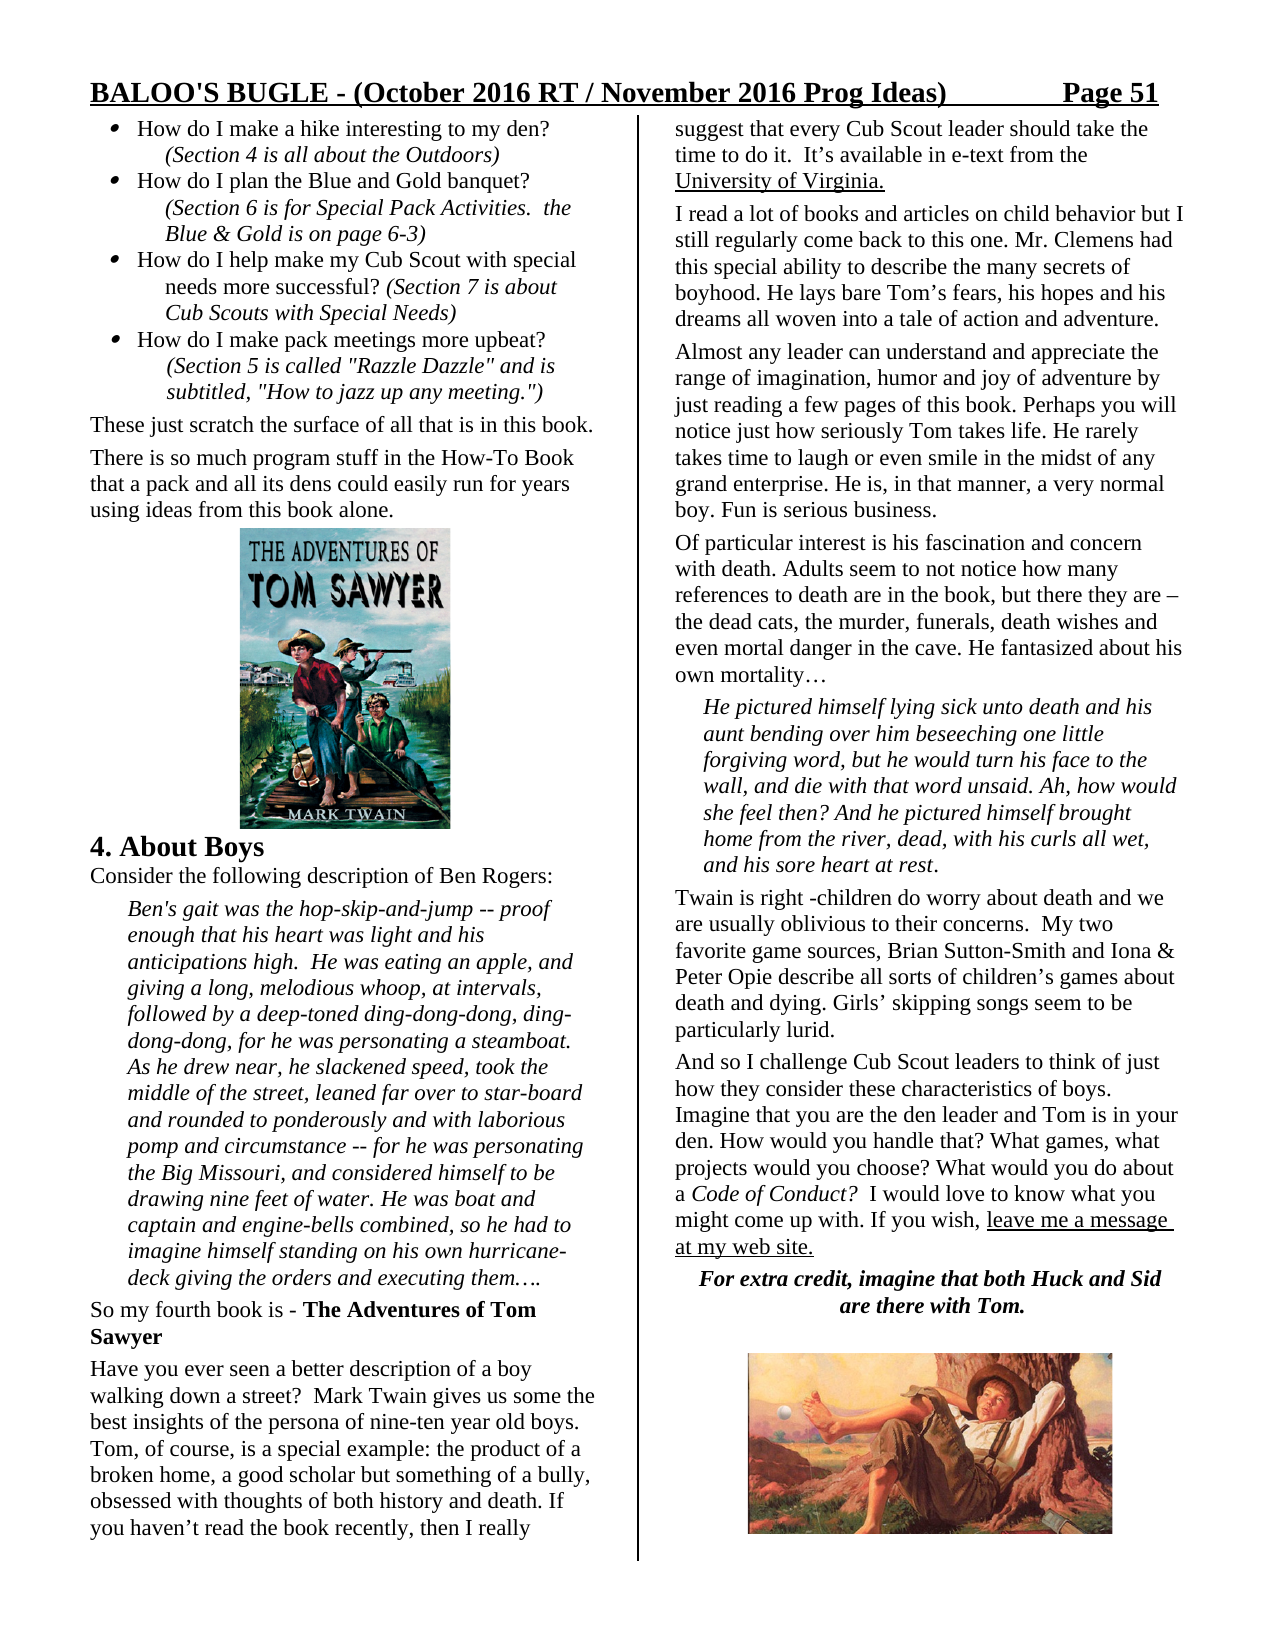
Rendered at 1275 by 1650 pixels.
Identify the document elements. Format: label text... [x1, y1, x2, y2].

text Twain is right -children do worry about death and we are usually oblivious to their concerns. My two favorite game sources, Brian Sutton-Smith and Iona & Peter Opie describe all sorts of children’s games about death and dying. Girls’ skipping songs seem to be particularly lurid. [675, 884, 1185, 1042]
text So my fourth book is - The Adventures of Tom Sawyer [90, 1297, 600, 1349]
list How do I help make my Cub Scout with special needs more successful? (Section 7 is about Cub Scouts with Special Needs) [109, 247, 600, 326]
text There is so much program stuff in the How-To Book that a pack and all its dens could easily run for years using ideas from this book alone. [90, 443, 600, 523]
text Of particular interest is his fascination and concern with death. Adults seem to not notice how many references to death are in the book, but there they are – the dead cats, the murder, funerals, death wishes and even mortal danger in the cave. He fantasized about his own mortality… [675, 529, 1185, 687]
text Almost any leader can understand and appreciate the range of imagination, humor and joy of adventure by just reading a few pages of this book. Perhaps you will notice just how seriously Tom takes life. He rarely takes time to laugh or even smile in the midst of any grand enterprise. He is, in that manner, a very normal boy. Fun is serious business. [675, 338, 1185, 523]
text And so I challenge Cub Scout leaders to think of just how they consider these characteristics of boys. Imagine that you are the den leader and Tom is in your den. How would you handle that? What games, what projects would you choose? What would you do about a Code of Conduct? I would love to know what you might come up with. If you wish, leave me a message at my web site. [675, 1048, 1185, 1259]
picture [747, 1353, 1113, 1534]
text Consider the following description of Ben Rogers: [90, 862, 600, 889]
text Ben's gait was the hop-skip-and-jump -- proof enough that his heart was light and his anticipations high. He was eating an apple, and giving a long, melodious whoop, at intervals, followed by a deep-toned ding-dong-dong, ding-dong-dong, for he was personating a steamboat. As he drew near, he slackened speed, took the middle of the street, leaned far over to star-board and rounded to ponderously and with laborious pomp and circumstance -- for he was personating the Big Missouri, and considered himself to be drawing nine feet of water. He was boat and captain and engine-bells combined, so he had to imagine himself standing on his own hurricane-deck giving the orders and executing them…. [127, 895, 600, 1290]
text For extra credit, imagine that both Huck and Sid are there with Tom. [675, 1265, 1185, 1318]
list How do I plan the Blue and Gold banquet? (Section 6 is for Special Pack Activities. the Blue & Gold is on page 6-3) [109, 167, 600, 247]
list How do I make a hike interesting to my den? (Section 4 is all about the Outdoors) [109, 115, 600, 167]
list How do I make pack meetings more upbeat? (Section 5 is called "Razzle Dazzle" and is subtitled, "How to jazz up any meeting.") [109, 326, 600, 405]
text 4. About Boys [90, 829, 600, 862]
text These just scratch the surface of all that is in this book. [90, 411, 600, 437]
picture [239, 528, 451, 829]
text I read a lot of books and articles on child behavior but I still regularly come back to this one. Mr. Clemens had this special ability to describe the many secrets of boyhood. He lays bare Tom’s fears, his hopes and his dreams all woven into a tale of action and adventure. [675, 200, 1185, 332]
text He pictured himself lying sick unto death and his aunt bending over him beseeching one little forgiving word, but he would turn his face to the wall, and die with that word unsaid. Ah, how would she feel then? And he pictured himself brought home from the river, dead, with his curls all wet, and his sore heart at rest. [703, 693, 1185, 878]
text Have you ever seen a better description of a boy walking down a street? Mark Twain gives us some the best insights of the persona of nine-ten year old boys. Tom, of course, is a special example: the product of a broken home, a good scholar but something of a bully, obsessed with thoughts of both history and death. If you haven’t read the book recently, then I really suggest that every Cub Scout leader should take the time to do it. It’s available in e-text from the University of Virginia. [90, 1356, 600, 1540]
text Have you ever seen a better description of a boy walking down a street? Mark Twain gives us some the best insights of the persona of nine-ten year old boys. Tom, of course, is a special example: the product of a broken home, a good scholar but something of a bully, obsessed with thoughts of both history and death. If you haven’t read the book recently, then I really suggest that every Cub Scout leader should take the time to do it. It’s available in e-text from the University of Virginia. [675, 115, 1185, 194]
